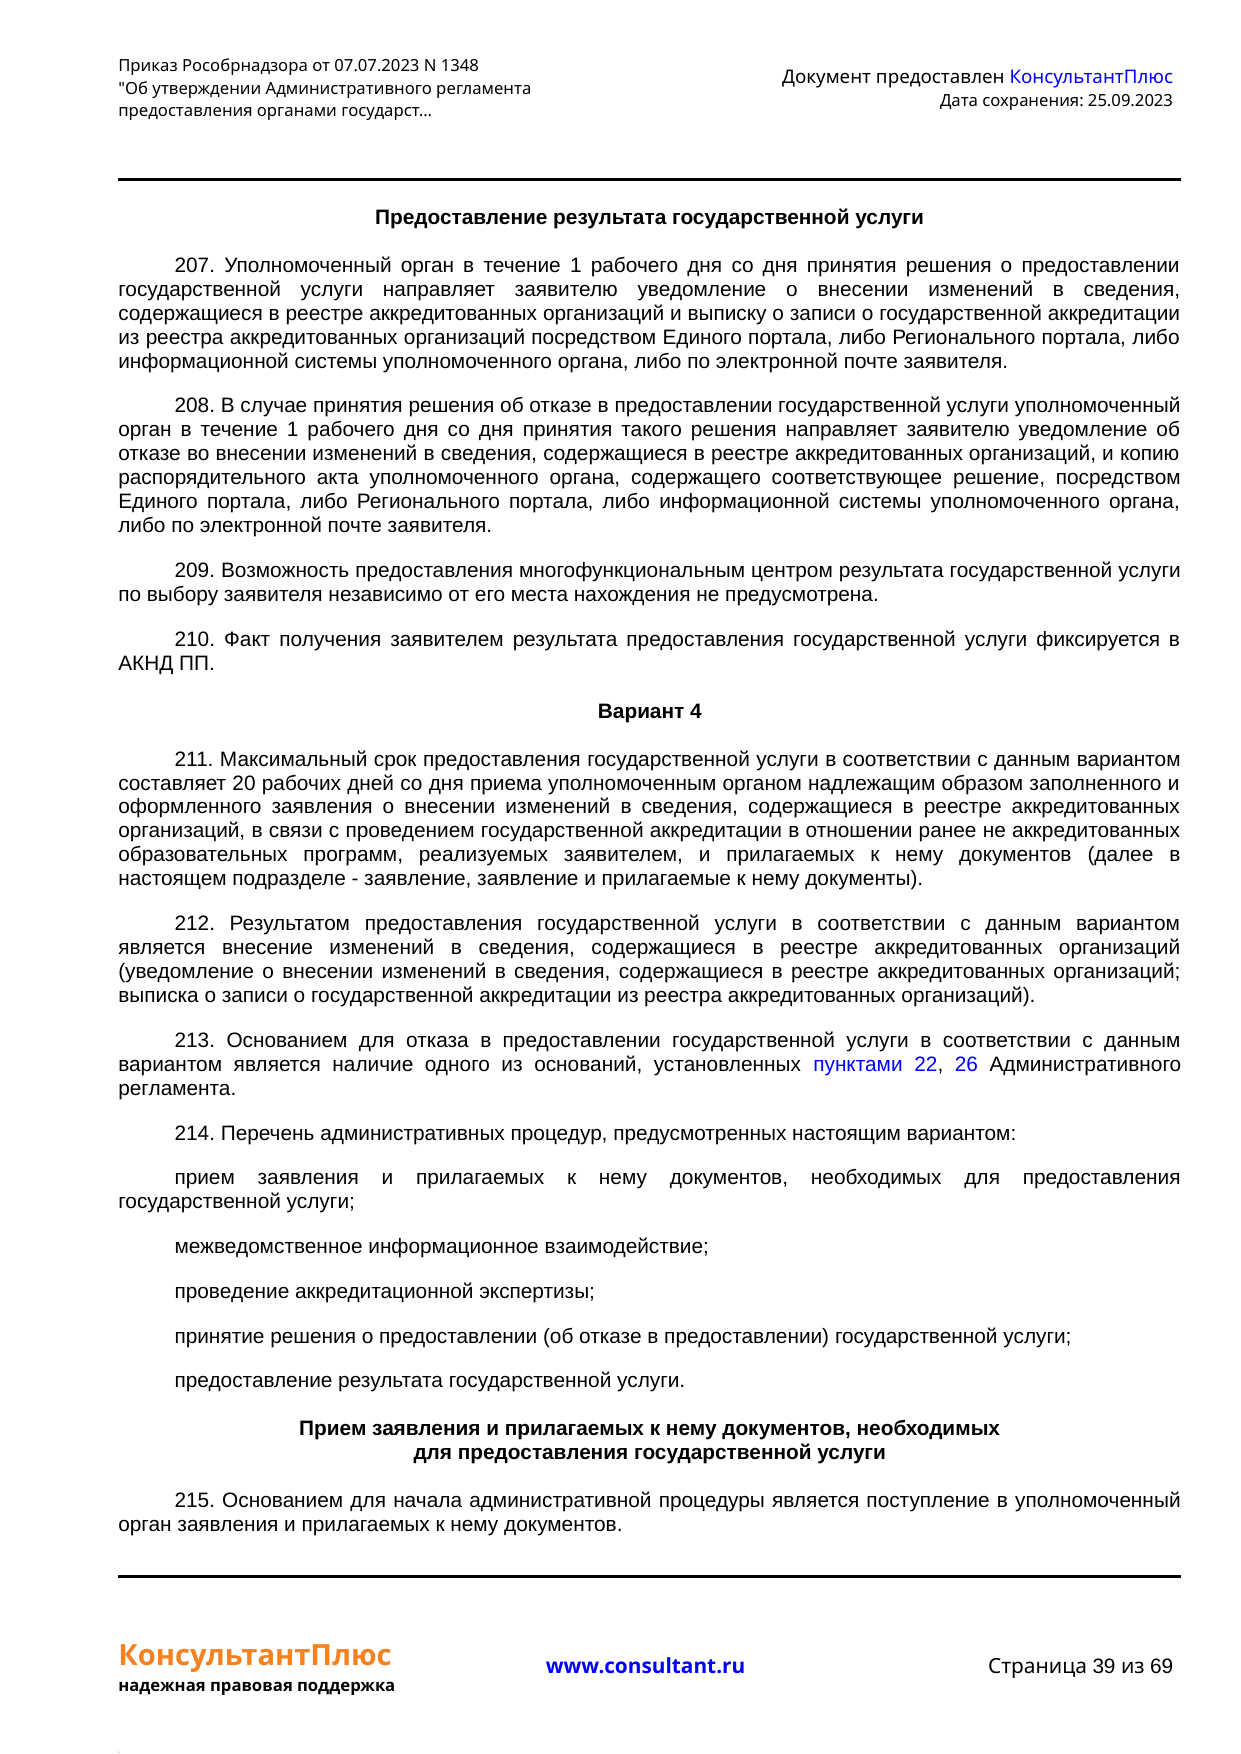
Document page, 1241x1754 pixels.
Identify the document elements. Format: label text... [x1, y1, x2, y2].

text 215. Основанием для начала административной процедуры является поступление в уполномоченный орган заявления и прилагаемых к нему документов. [118, 1488, 1181, 1536]
text 210. Факт получения заявителем результата предоставления государственной услуги фиксируется в АКНД ПП. [118, 627, 1181, 674]
text 209. Возможность предоставления многофункциональным центром результата государственной услуги по выбору заявителя независимо от его места нахождения не предусмотрена. [118, 558, 1181, 606]
text 212. Результатом предоставления государственной услуги в соответствии с данным вариантом является внесение изменений в сведения, содержащиеся в реестре аккредитованных организаций (уведомление о внесении изменений в сведения, содержащиеся в реестре аккредитованных организаций; выписка о записи о государственной аккредитации из реестра аккредитованных организаций). [118, 911, 1181, 1007]
title Предоставление результата государственной услуги [118, 205, 1181, 229]
text 208. В случае принятия решения об отказе в предоставлении государственной услуги уполномоченный орган в течение 1 рабочего дня со дня принятия такого решения направляет заявителю уведомление об отказе во внесении изменений в сведения, содержащиеся в реестре аккредитованных организаций, и копию распорядительного акта уполномоченного органа, содержащего соответствующее решение, посредством Единого портала, либо Регионального портала, либо информационной системы уполномоченного органа, либо по электронной почте заявителя. [118, 393, 1181, 537]
text принятие решения о предоставлении (об отказе в предоставлении) государственной услуги; [118, 1323, 1181, 1347]
text 213. Основанием для отказа в предоставлении государственной услуги в соответствии с данным вариантом является наличие одного из оснований, установленных пунктами 22, 26 Административного регламента. [118, 1028, 1181, 1099]
text 214. Перечень административных процедур, предусмотренных настоящим вариантом: [118, 1120, 1181, 1144]
title Прием заявления и прилагаемых к нему документов, необходимых [118, 1416, 1181, 1440]
text проведение аккредитационной экспертизы; [118, 1279, 1181, 1303]
text 207. Уполномоченный орган в течение 1 рабочего дня со дня принятия решения о предоставлении государственной услуги направляет заявителю уведомление о внесении изменений в сведения, содержащиеся в реестре аккредитованных организаций и выписку о записи о государственной аккредитации из реестра аккредитованных организаций посредством Единого портала, либо Регионального портала, либо информационной системы уполномоченного органа, либо по электронной почте заявителя. [118, 253, 1181, 372]
title для предоставления государственной услуги [118, 1440, 1181, 1464]
text прием заявления и прилагаемых к нему документов, необходимых для предоставления государственной услуги; [118, 1165, 1181, 1213]
text межведомственное информационное взаимодействие; [118, 1234, 1181, 1258]
title Вариант 4 [118, 698, 1181, 722]
text предоставление результата государственной услуги. [118, 1368, 1181, 1392]
text 211. Максимальный срок предоставления государственной услуги в соответствии с данным вариантом составляет 20 рабочих дней со дня приема уполномоченным органом надлежащим образом заполненного и оформленного заявления о внесении изменений в сведения, содержащиеся в реестре аккредитованных организаций, в связи с проведением государственной аккредитации в отношении ранее не аккредитованных образовательных программ, реализуемых заявителем, и прилагаемых к нему документов (далее в настоящем подразделе - заявление, заявление и прилагаемые к нему документы). [118, 746, 1181, 890]
